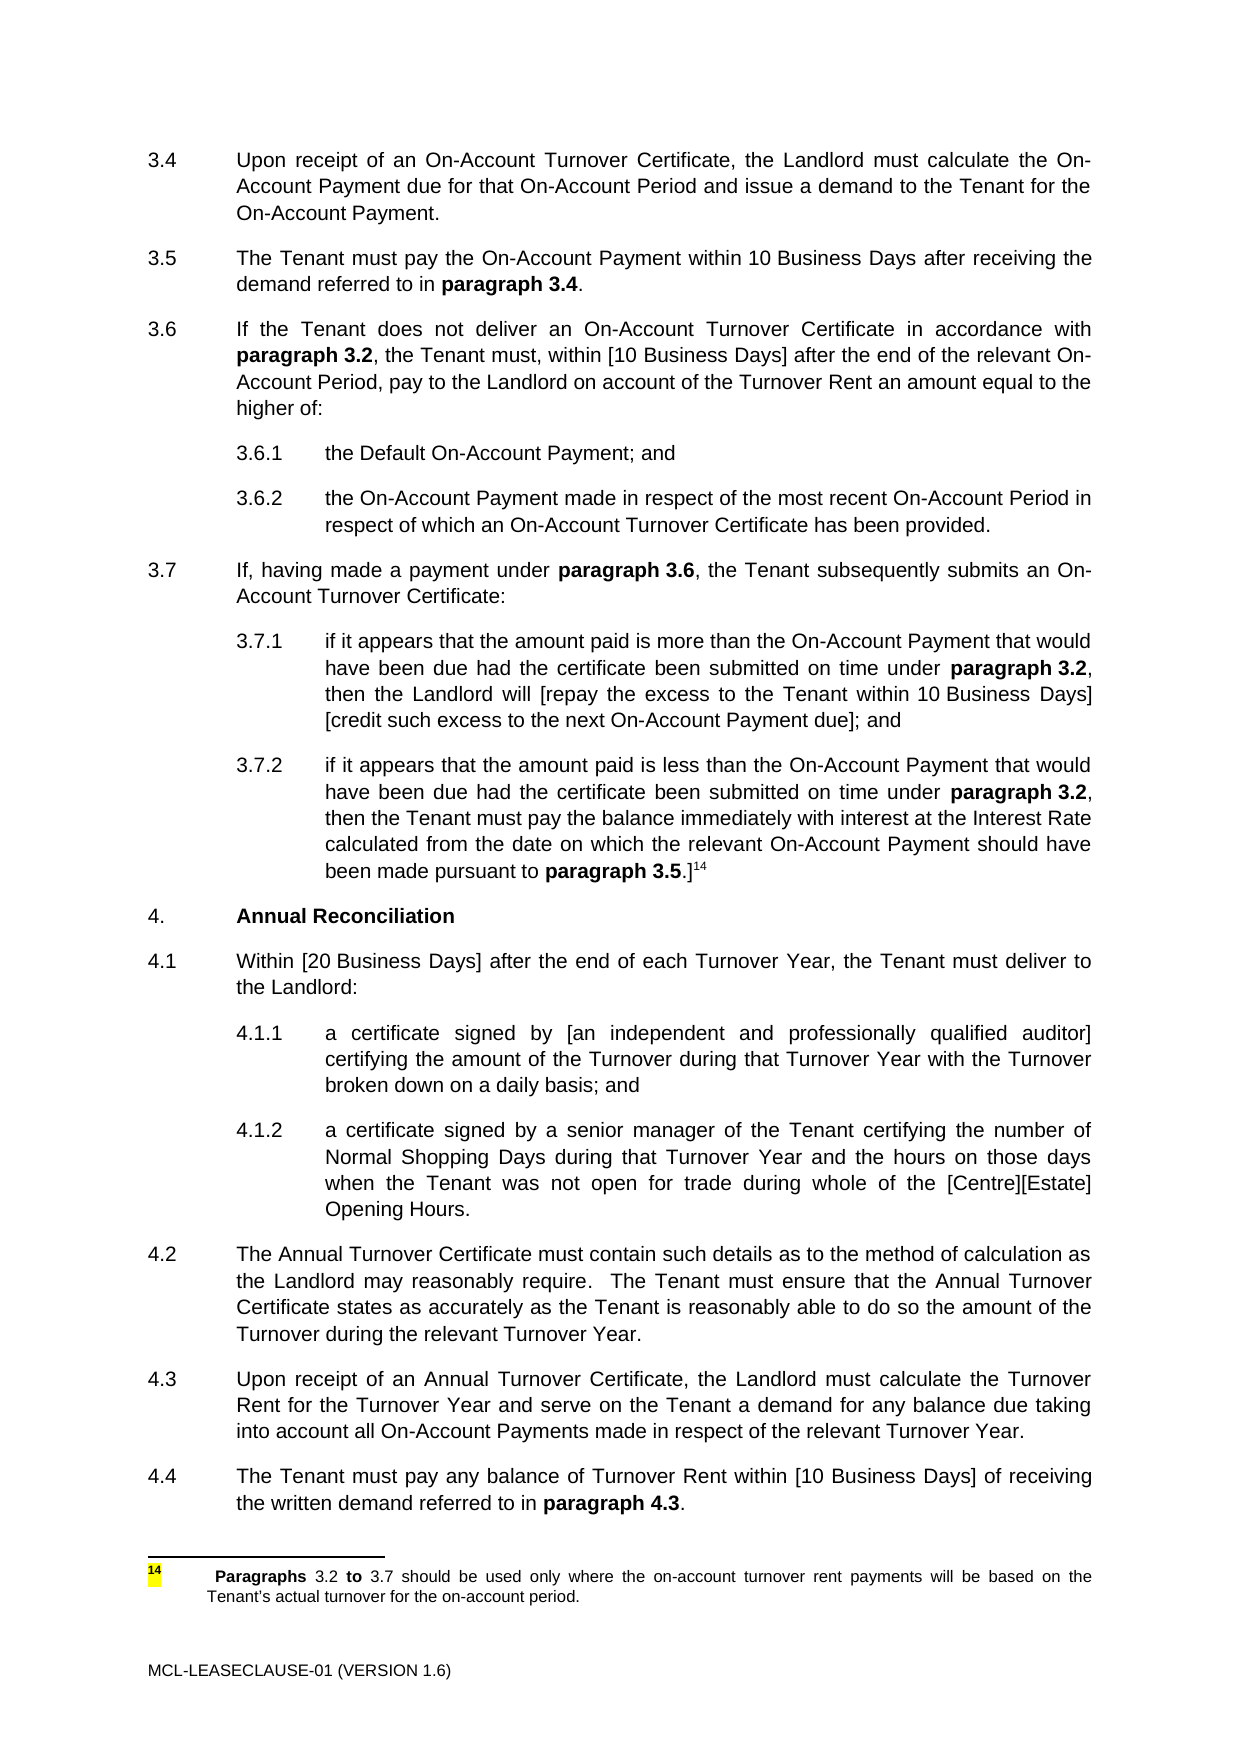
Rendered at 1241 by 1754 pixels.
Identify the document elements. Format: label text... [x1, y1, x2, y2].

text Within [20 Business Days] after the end of each Turnover Year, the Tenant must deliver to the Landlord: [148, 949, 1093, 999]
text Annual Reconciliation [148, 904, 1093, 928]
text The Tenant must pay the On-Account Payment within 10 Business Days after receiving the demand referred to in paragraph 3.4. [148, 245, 1093, 296]
text the Default On-Account Payment; and [236, 441, 1093, 465]
text The Annual Turnover Certificate must contain such details as to the method of calculation as the Landlord may reasonably require. The Tenant must ensure that the Annual Turnover Certificate states as accurately as the Tenant is reasonably able to do so the amount of the Turnover during the relevant Turnover Year. [148, 1242, 1093, 1345]
text the On-Account Payment made in respect of the most recent On-Account Period in respect of which an On-Account Turnover Certificate has been provided. [236, 486, 1093, 536]
text If the Tenant does not deliver an On-Account Turnover Certificate in accordance with paragraph 3.2, the Tenant must, within [10 Business Days] after the end of the relevant On-Account Period, pay to the Landlord on account of the Turnover Rent an amount equal to the higher of: [148, 317, 1093, 420]
text if it appears that the amount paid is more than the On-Account Payment that would have been due had the certificate been submitted on time under paragraph 3.2, then the Landlord will [repay the excess to the Tenant within 10 Business Days] [credit such excess to the next On-Account Payment due]; and [236, 629, 1093, 732]
text Upon receipt of an On-Account Turnover Certificate, the Landlord must calculate the On-Account Payment due for that On-Account Period and issue a demand to the Tenant for the On-Account Payment. [148, 148, 1093, 224]
text If, having made a payment under paragraph 3.6, the Tenant subsequently submits an On-Account Turnover Certificate: [148, 558, 1093, 608]
text if it appears that the amount paid is less than the On-Account Payment that would have been due had the certificate been submitted on time under paragraph 3.2, then the Tenant must pay the balance immediately with interest at the Interest Rate calculated from the date on which the relevant On-Account Payment should have been made pursuant to paragraph 3.5.] [236, 753, 1093, 883]
text a certificate signed by a senior manager of the Tenant certifying the number of Normal Shopping Days during that Turnover Year and the hours on those days when the Tenant was not open for trade during whole of the [Centre][Estate] Opening Hours. [236, 1118, 1093, 1221]
text Upon receipt of an Annual Turnover Certificate, the Landlord must calculate the Turnover Rent for the Turnover Year and serve on the Tenant a demand for any balance due taking into account all On-Account Payments made in respect of the relevant Turnover Year. [148, 1366, 1093, 1443]
text a certificate signed by [an independent and professionally qualified auditor] certifying the amount of the Turnover during that Turnover Year with the Turnover broken down on a daily basis; and [236, 1020, 1093, 1097]
text The Tenant must pay any balance of Turnover Rent within [10 Business Days] of receiving the written demand referred to in paragraph 4.3. [148, 1464, 1093, 1514]
